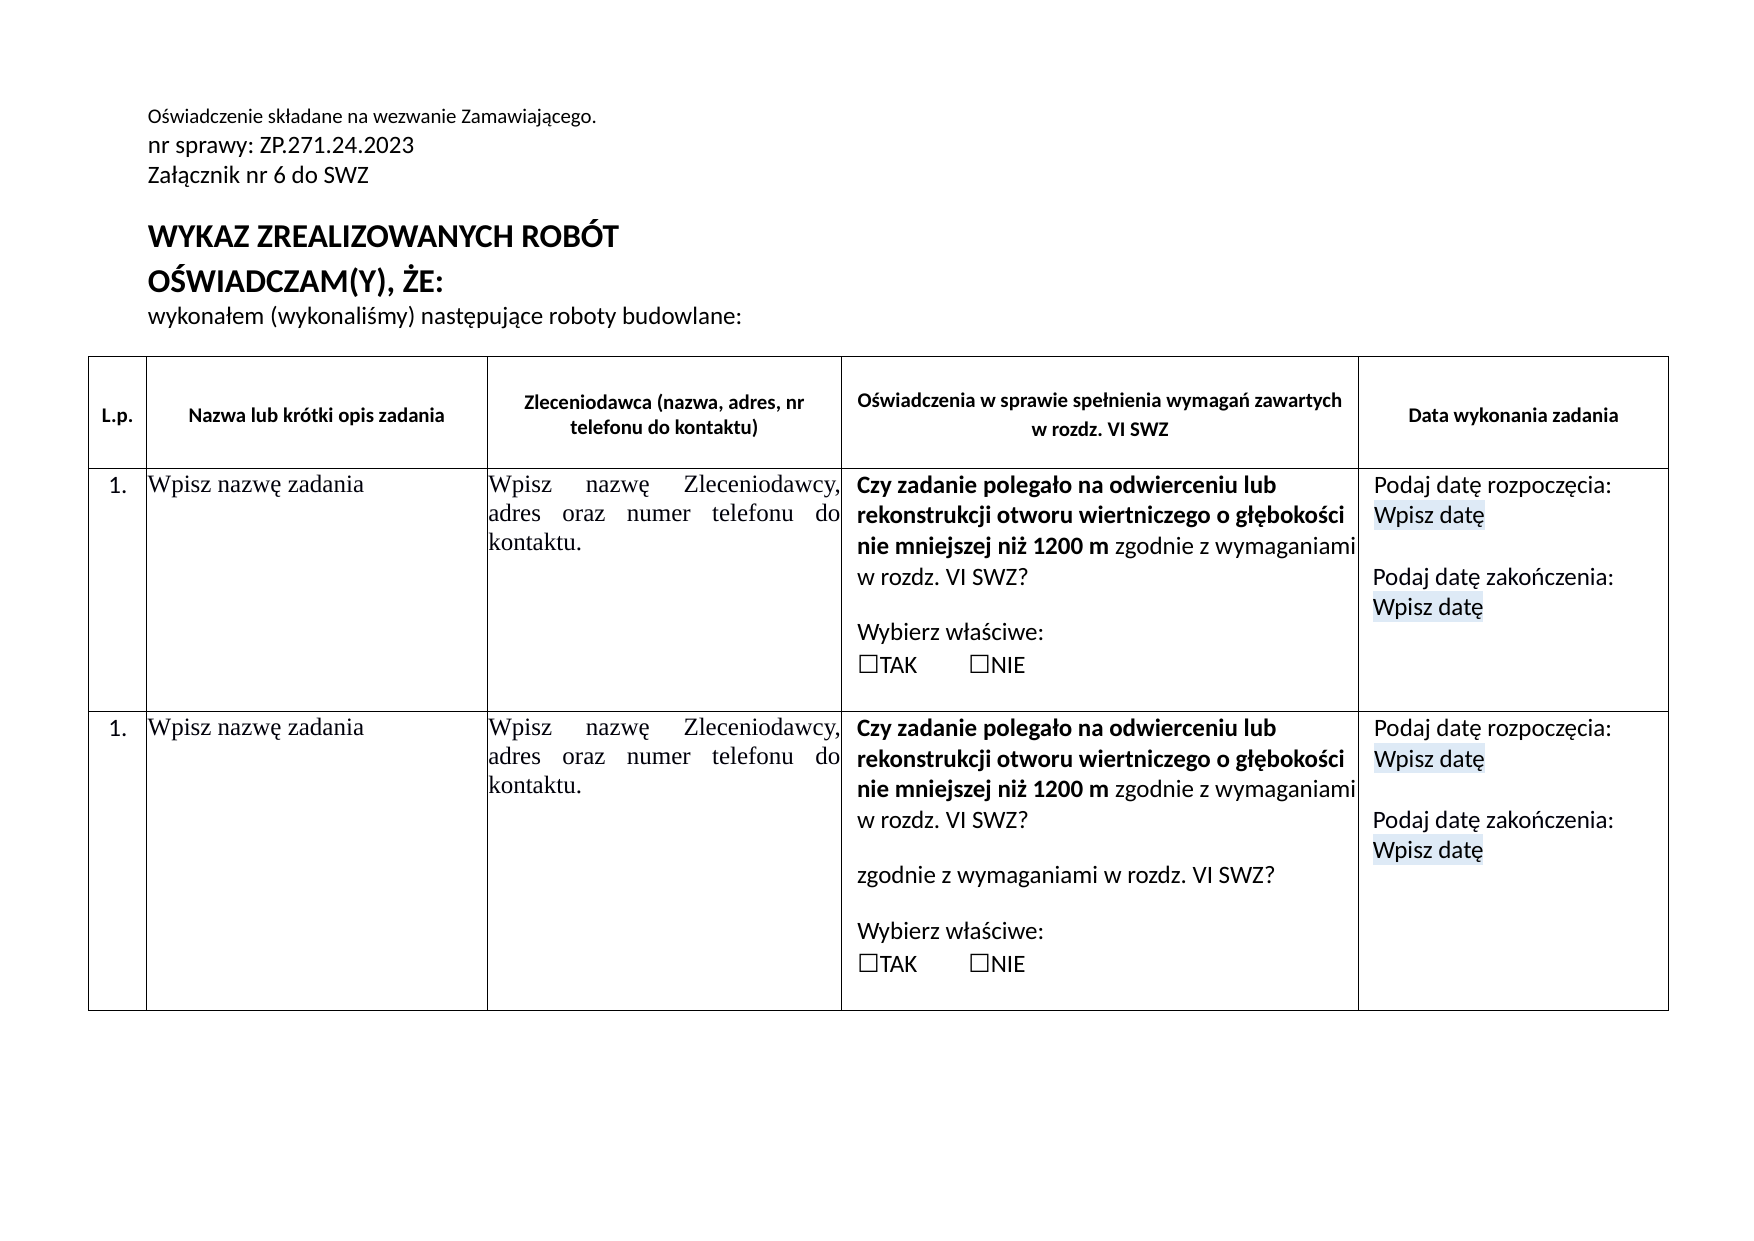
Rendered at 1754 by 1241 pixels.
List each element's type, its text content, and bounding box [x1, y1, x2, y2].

table_header L.p. [89, 357, 146, 468]
table_header Zleceniodawca (nazwa, adres, nr telefonu do kontaktu) [488, 357, 841, 468]
table_cell 1. [89, 712, 146, 1010]
table_header Nazwa lub krótki opis zadania [147, 357, 487, 468]
table_header Oświadczenia w sprawie spełnienia wymagań zawartych w rozdz. VI SWZ [842, 357, 1358, 468]
text Załącznik nr 6 do SWZ [148, 159, 1606, 190]
text Oświadczenie składane na wezwanie Zamawiającego. [148, 103, 1606, 129]
table_cell Czy zadanie polegało na odwierceniu lub rekonstrukcji otworu wiertniczego o głębokości nie mniejszej niż 1200 m zgodnie z wymaganiami w rozdz. VI SWZ? Wybierz właściwe: TAK NIE [842, 469, 1358, 711]
table_cell Czy zadanie polegało na odwierceniu lub rekonstrukcji otworu wiertniczego o głębokości nie mniejszej niż 1200 m zgodnie z wymaganiami w rozdz. VI SWZ? zgodnie z wymaganiami w rozdz. VI SWZ? Wybierz właściwe: TAK NIE [842, 712, 1358, 1010]
text wykonałem (wykonaliśmy) następujące roboty budowlane: [148, 301, 1606, 331]
table_header Data wykonania zadania [1359, 357, 1668, 468]
table_cell Podaj datę rozpoczęcia: Podaj datę zakończenia: [1359, 712, 1668, 1010]
table_cell 1. [89, 469, 146, 711]
table_cell Podaj datę rozpoczęcia: Podaj datę zakończenia: [1359, 469, 1668, 711]
text nr sprawy: ZP.271.24.2023 [148, 129, 1606, 159]
subtitle OŚWIADCZAM(Y), ŻE: [148, 260, 1606, 301]
subtitle WYKAZ ZREALIZOWANYCH ROBÓT [148, 215, 1606, 256]
